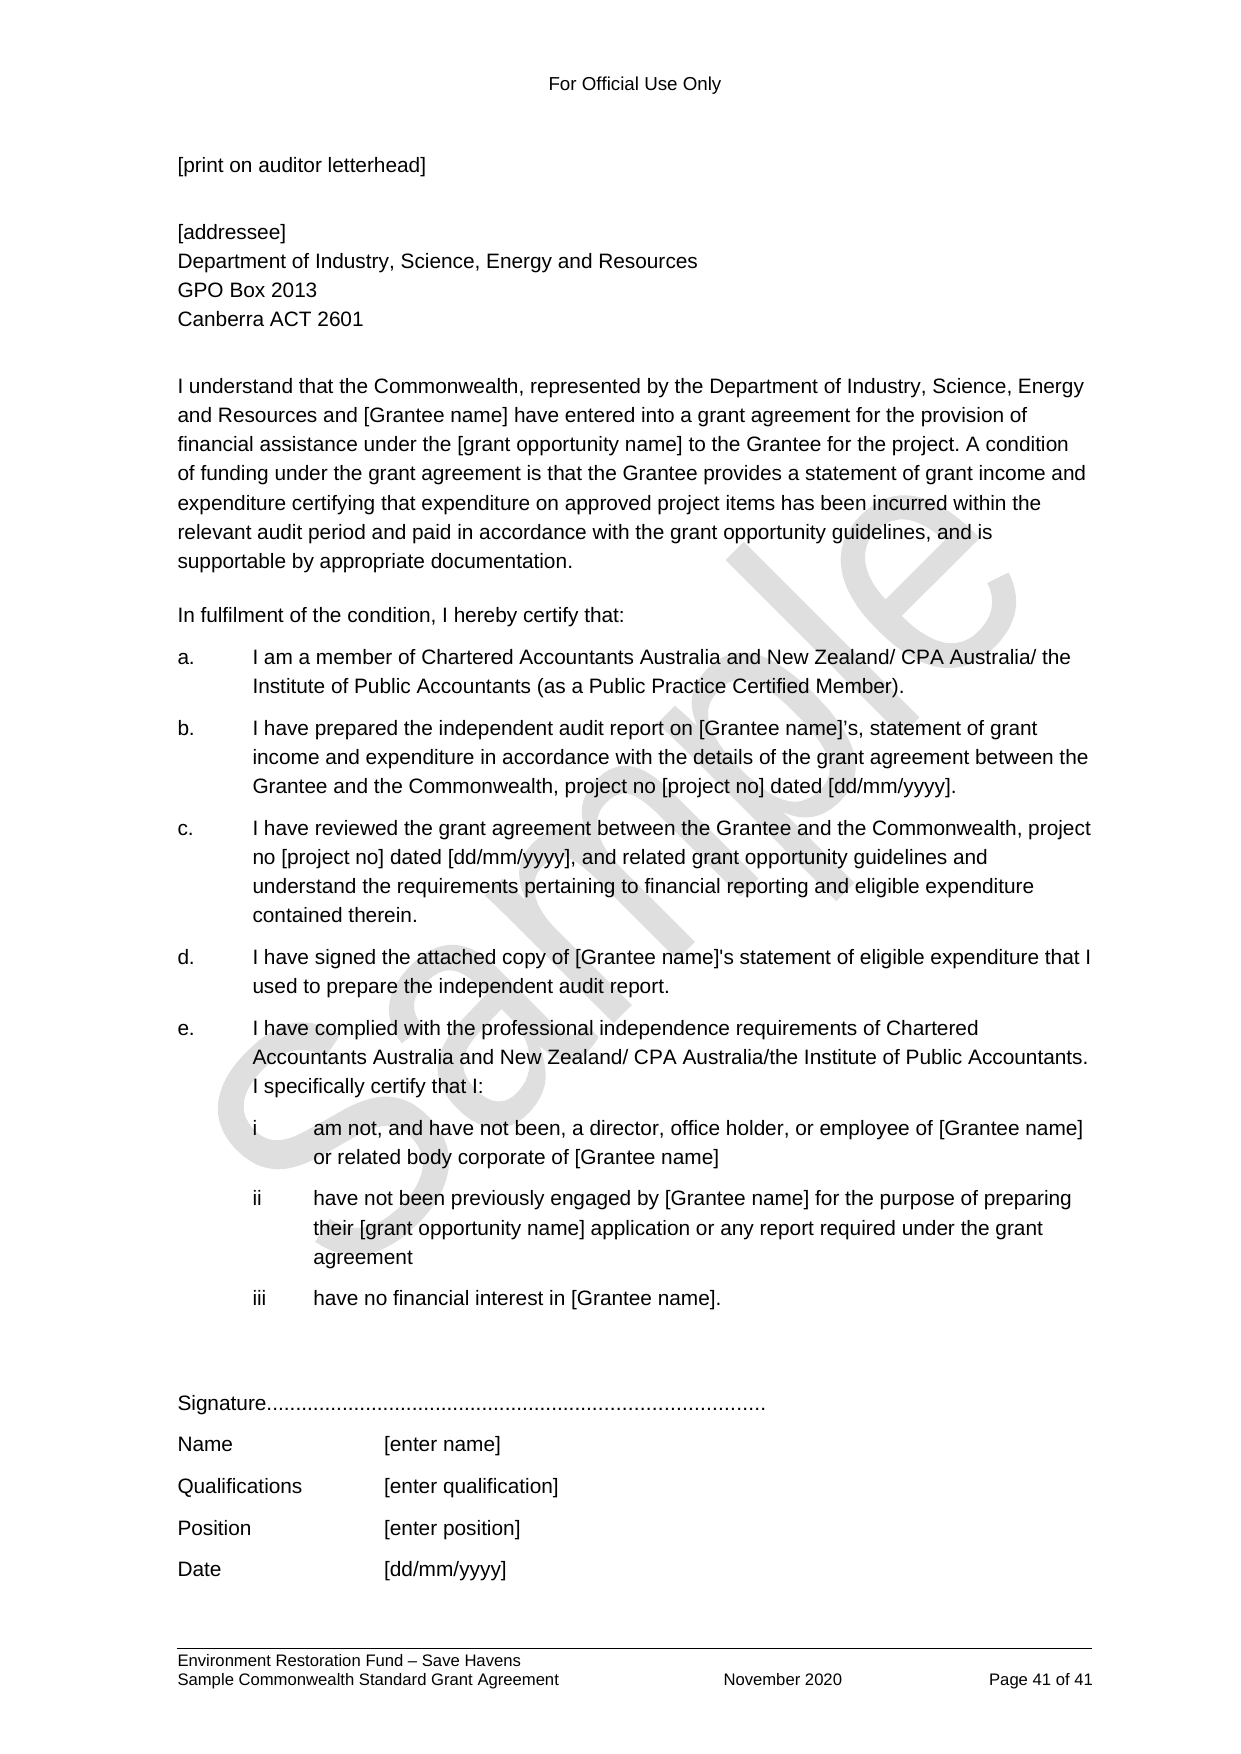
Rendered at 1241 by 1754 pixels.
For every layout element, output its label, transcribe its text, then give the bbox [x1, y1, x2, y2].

text Signature [177, 1385, 1092, 1414]
list am not, and have not been, a director, office holder, or employee of [Grantee name] or related body corporate of [Grantee name] [252, 1110, 1092, 1168]
text [print on auditor letterhead] [177, 148, 1092, 177]
text [addressee] Department of Industry, Science, Energy and Resources GPO Box 2013 Canberra ACT 2601 [177, 214, 1092, 331]
text I understand that the Commonwealth, represented by the Department of Industry, Science, Energy and Resources and [Grantee name] have entered into a grant agreement for the provision of financial assistance under the [grant opportunity name] to the Grantee for the project. A condition of funding under the grant agreement is that the Grantee provides a statement of grant income and expenditure certifying that expenditure on approved project items has been incurred within the relevant audit period and paid in accordance with the grant opportunity guidelines, and is supportable by appropriate documentation. [177, 368, 1092, 573]
list have not been previously engaged by [Grantee name] for the purpose of preparing their [grant opportunity name] application or any report required under the grant agreement [252, 1181, 1092, 1268]
text Date [dd/mm/yyyy] [177, 1552, 1092, 1581]
text In fulfilment of the condition, I hereby certify that: [177, 598, 1092, 627]
list have no financial interest in [Grantee name]. [252, 1281, 1092, 1310]
text Qualifications [enter qualification] [177, 1468, 1092, 1498]
list I have signed the attached copy of [Grantee name]'s statement of eligible expenditure that I used to prepare the independent audit report. [177, 939, 1092, 998]
list I am a member of Chartered Accountants Australia and New Zealand/ CPA Australia/ the Institute of Public Accountants (as a Public Practice Certified Member). [177, 639, 1092, 698]
text Name [enter name] [177, 1427, 1092, 1456]
list I have reviewed the grant agreement between the Grantee and the Commonwealth, project no [project no] dated [dd/mm/yyyy], and related grant opportunity guidelines and understand the requirements pertaining to financial reporting and eligible expenditure contained therein. [177, 810, 1092, 927]
list I have prepared the independent audit report on [Grantee name]’s, statement of grant income and expenditure in accordance with the details of the grant agreement between the Grantee and the Commonwealth, project no [project no] dated [dd/mm/yyyy]. [177, 710, 1092, 798]
list I have complied with the professional independence requirements of Chartered Accountants Australia and New Zealand/ CPA Australia/the Institute of Public Accountants. I specifically certify that I: [177, 1010, 1092, 1098]
text Position [enter position] [177, 1510, 1092, 1539]
